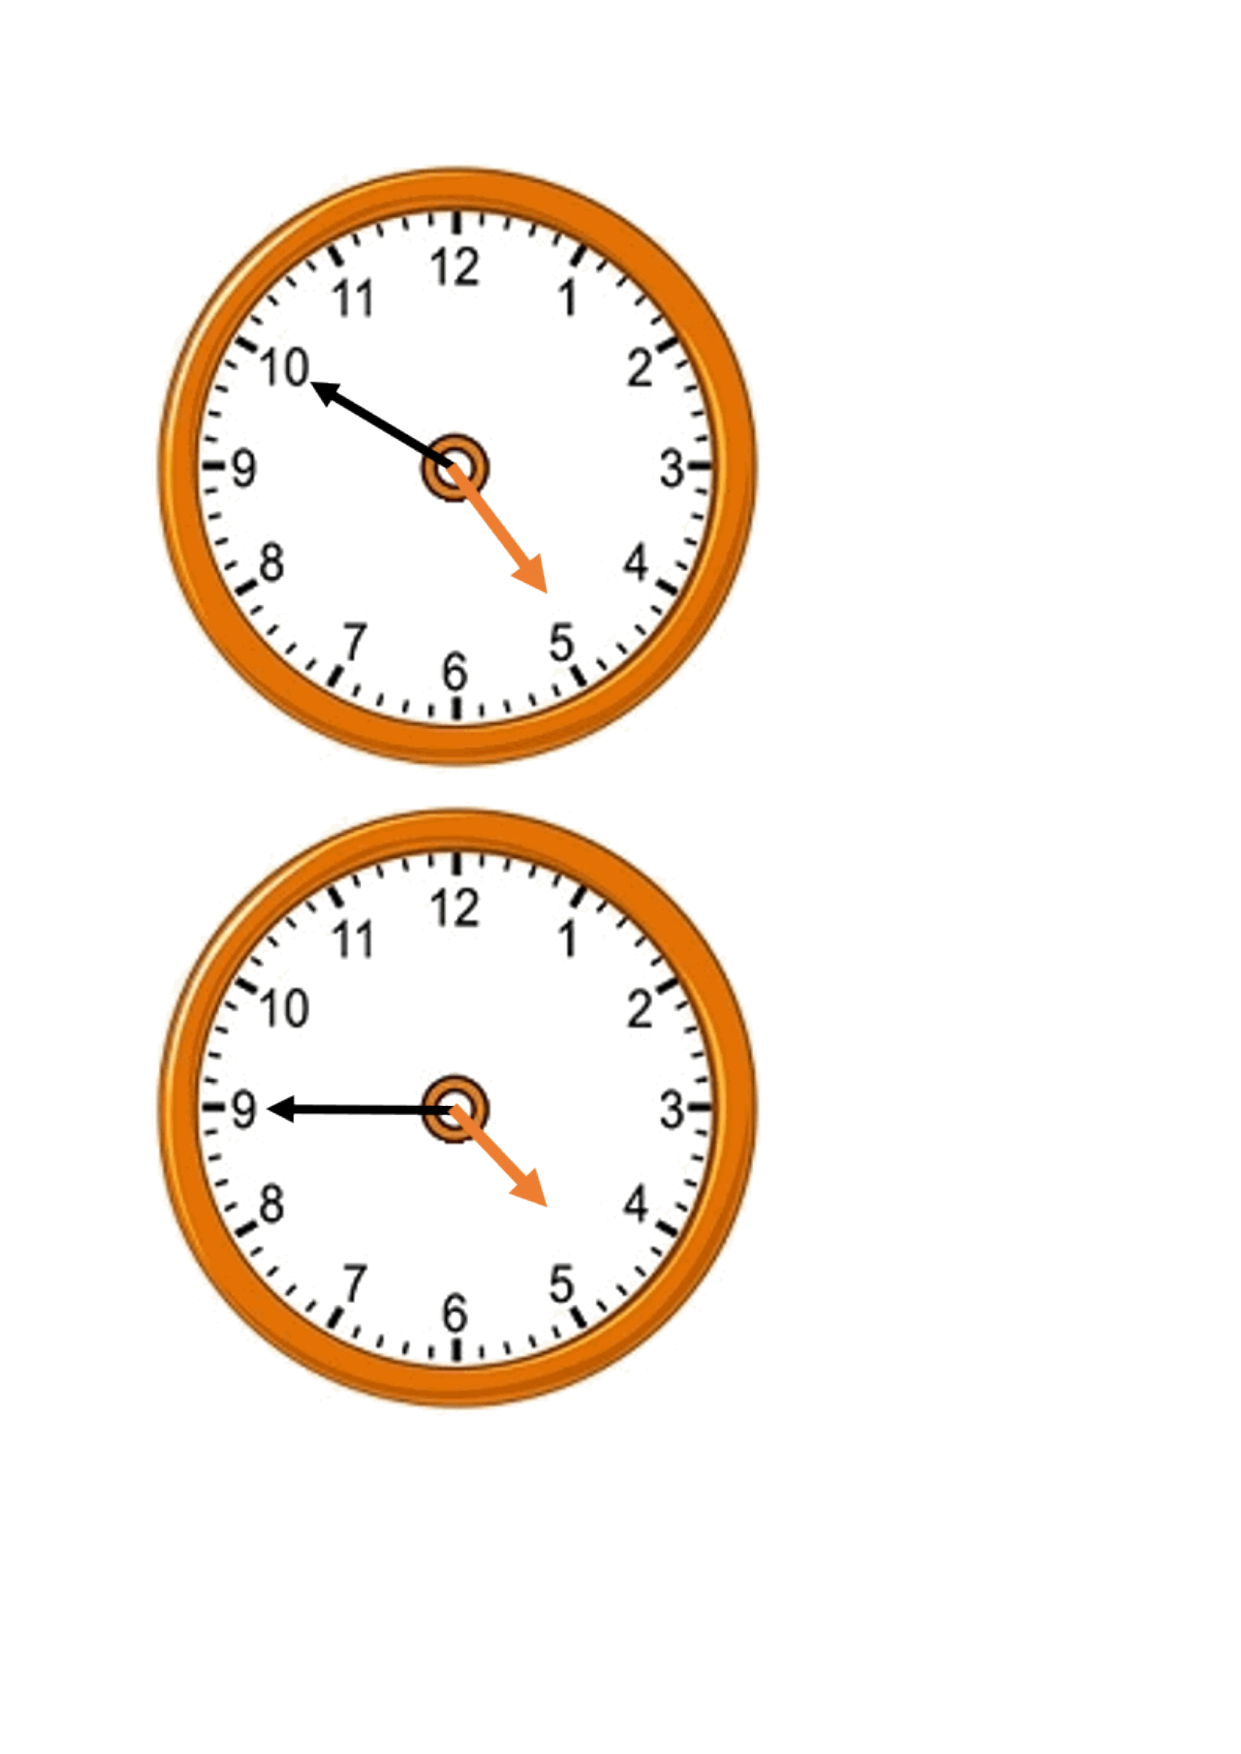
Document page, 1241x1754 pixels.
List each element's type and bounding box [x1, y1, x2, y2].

picture [147, 788, 775, 1424]
picture [147, 147, 775, 787]
